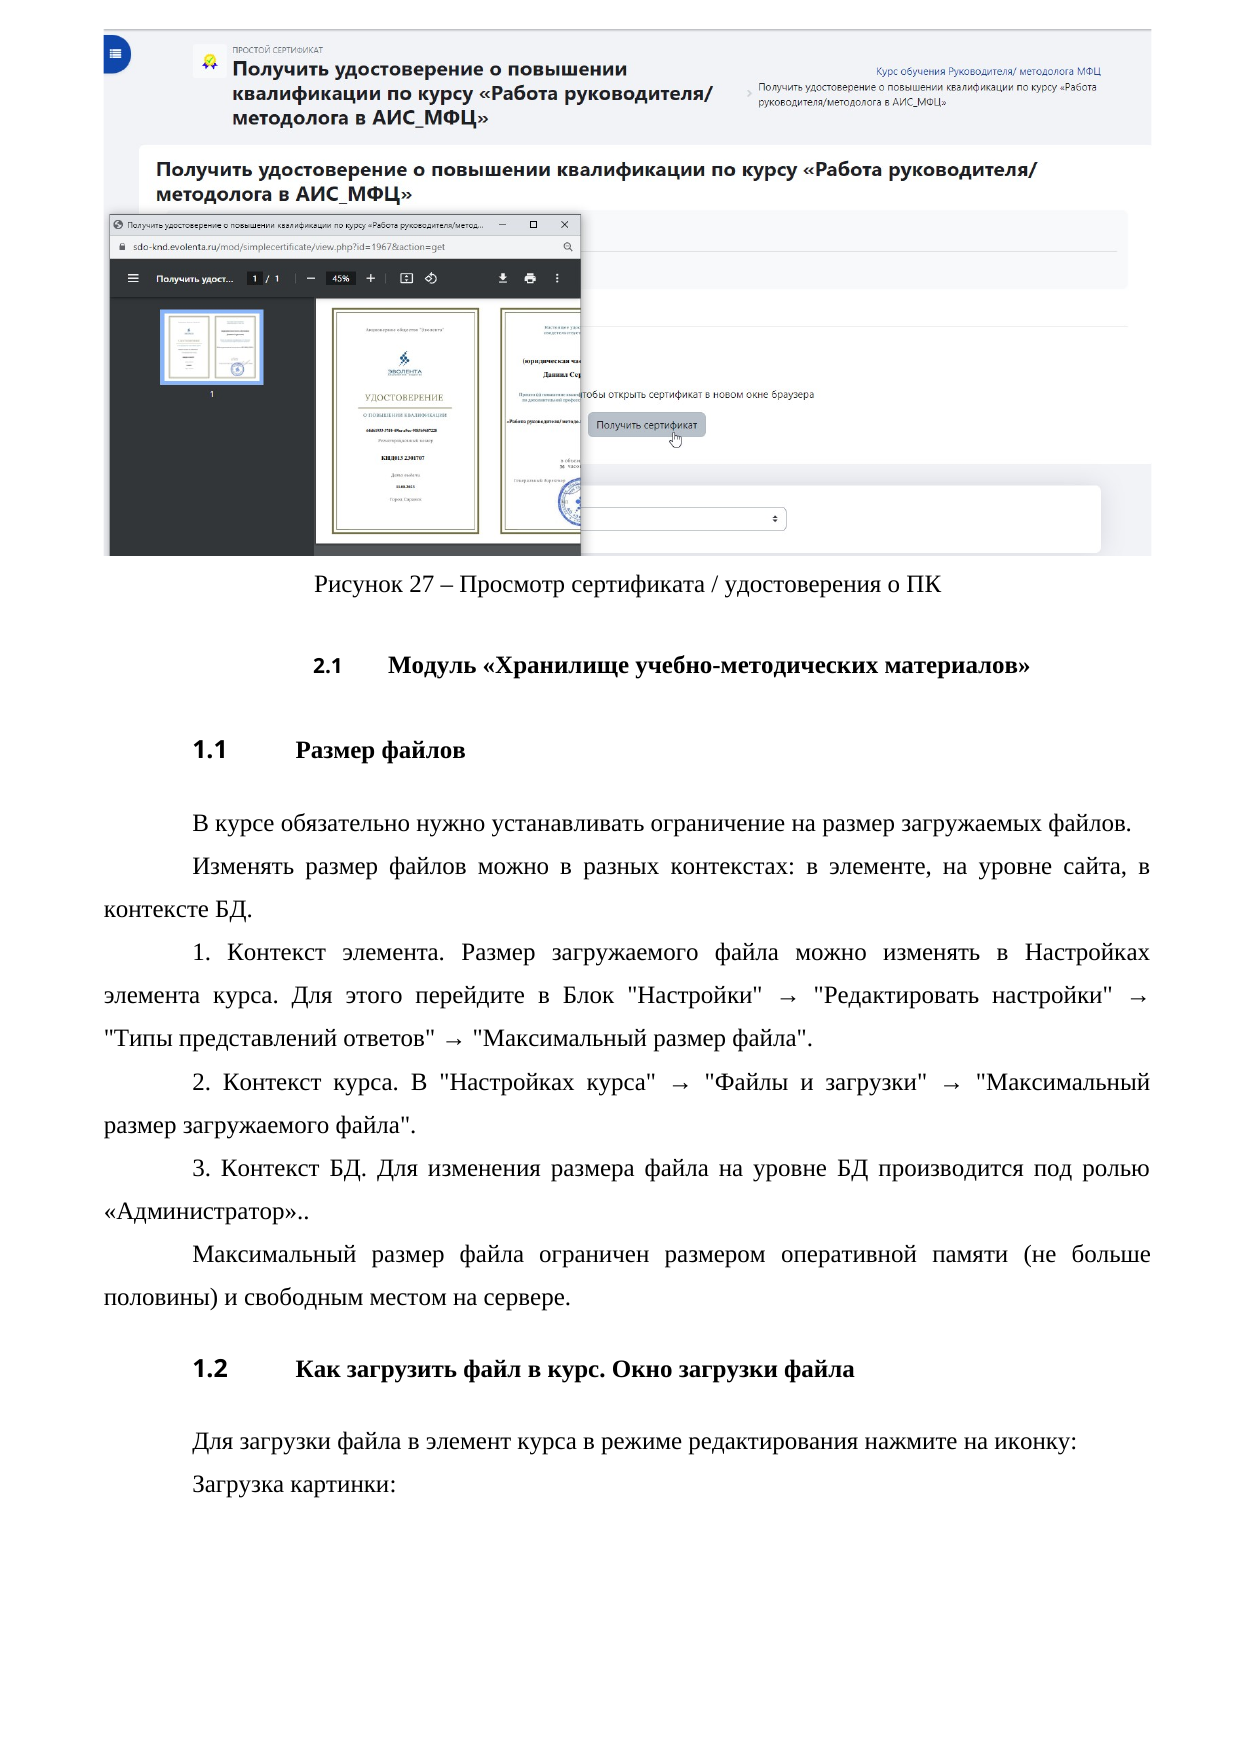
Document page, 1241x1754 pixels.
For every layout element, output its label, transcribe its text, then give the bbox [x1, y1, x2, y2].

text 3. Контекст БД. Для изменения размера файла на уровне БД производится под ролью «Администратор».. [103, 1153, 1152, 1225]
subtitle Как загрузить файл в курс. Окно загрузки файла [192, 1350, 1152, 1384]
subtitle Модуль «Хранилище учебно-методических материалов» [192, 650, 1152, 680]
text Загрузка картинки: [103, 1469, 1152, 1498]
text Для загрузки файла в элемент курса в режиме редактирования нажмите на иконку: [103, 1426, 1152, 1455]
text 2. Контекст курса. В "Настройках курса" → "Файлы и загрузки" → "Максимальный размер загружаемого файла". [103, 1067, 1152, 1138]
text Максимальный размер файла ограничен размером оперативной памяти (не больше половины) и свободным местом на сервере. [103, 1239, 1152, 1311]
picture [103, 29, 1152, 556]
subtitle Размер файлов [192, 732, 1152, 766]
text В курсе обязательно нужно устанавливать ограничение на размер загружаемых файлов. [103, 808, 1152, 837]
text Изменять размер файлов можно в разных контекстах: в элементе, на уровне сайта, в контексте БД. [103, 851, 1152, 923]
text 1. Контекст элемента. Размер загружаемого файла можно изменять в Настройках элемента курса. Для этого перейдите в Блок "Настройки" → "Редактировать настройки" → "Типы представлений ответов" → "Максимальный размер файла". [103, 937, 1152, 1052]
